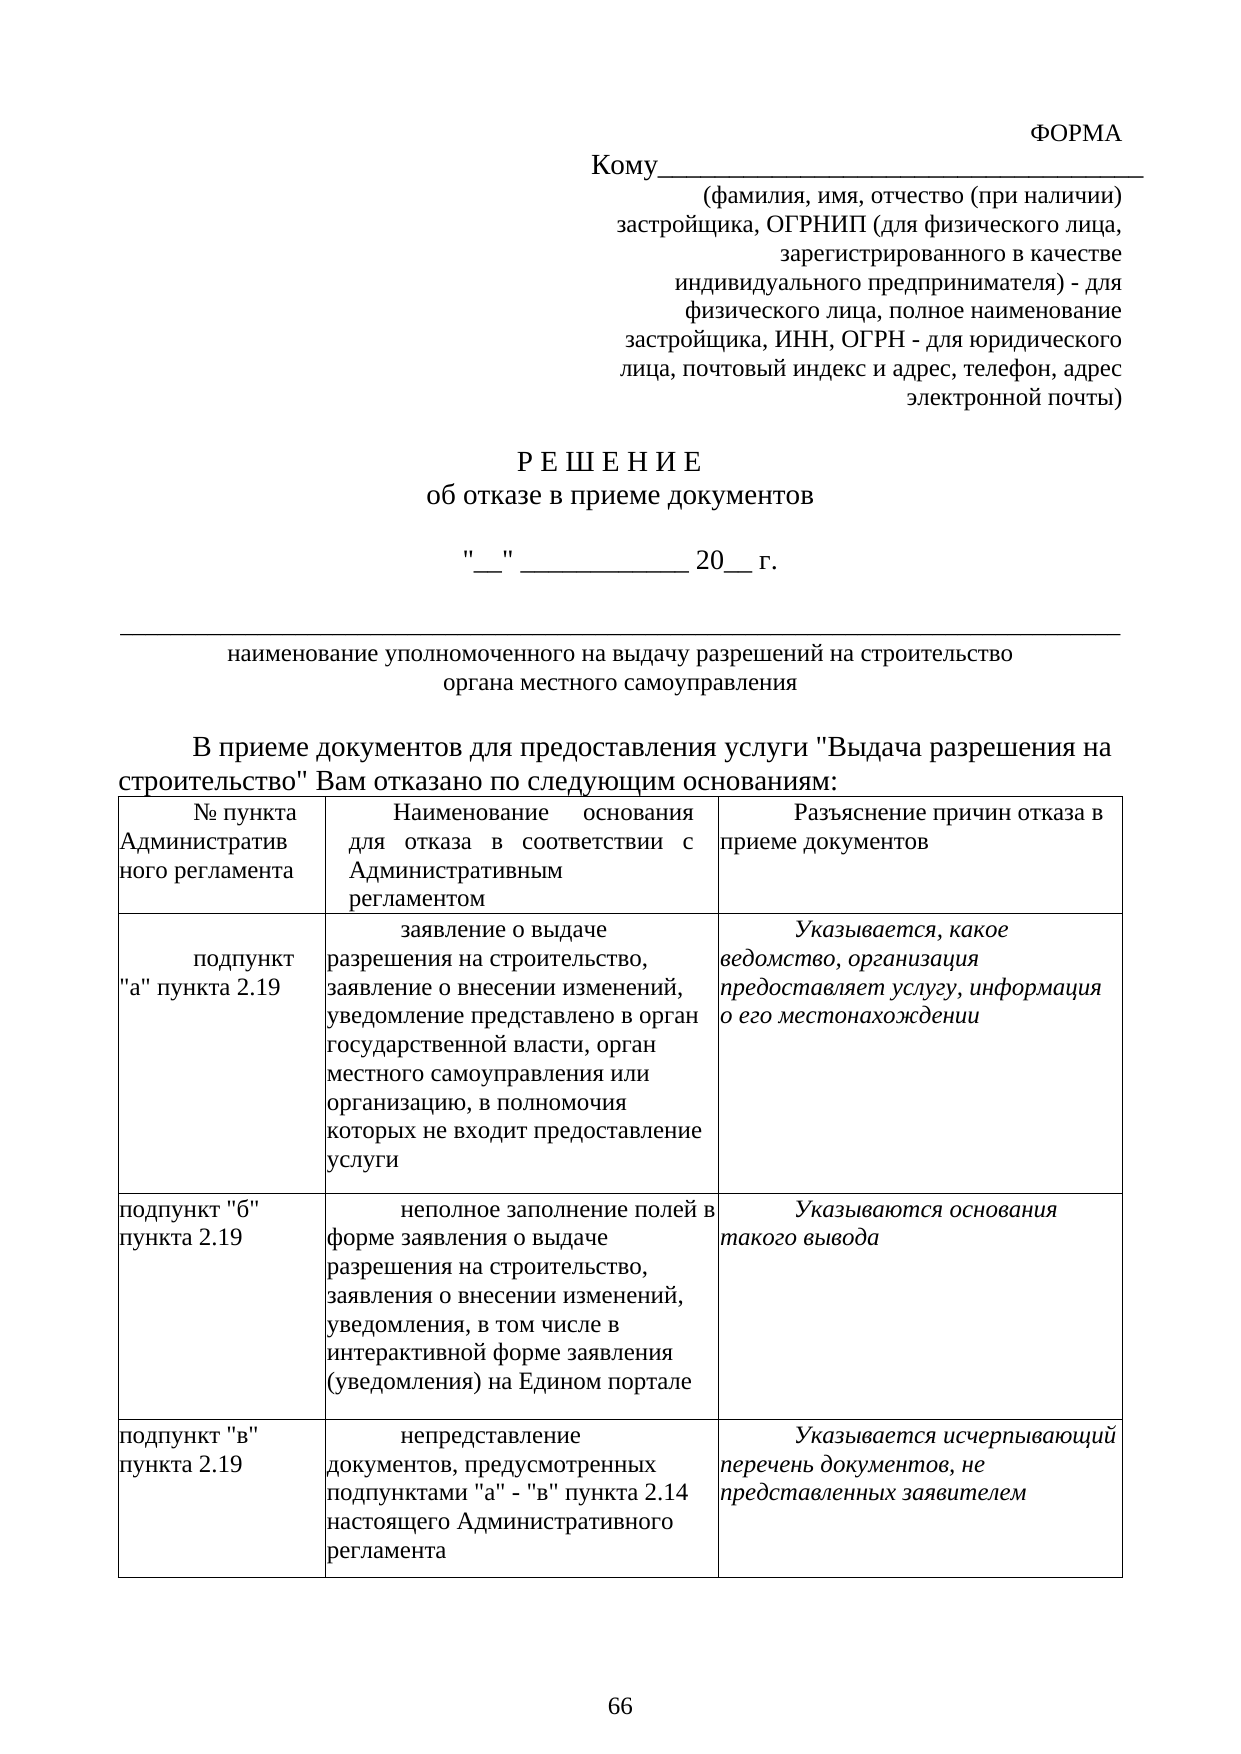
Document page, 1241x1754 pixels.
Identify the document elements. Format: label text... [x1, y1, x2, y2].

table_cell непредставление документов, предусмотренных подпунктами "а" - "в" пункта 2.14 настоящего Административного регламента [326, 1420, 718, 1577]
table_cell заявление о выдаче разрешения на строительство, заявление о внесении изменений, уведомление представлено в орган государственной власти, орган местного самоуправления или организацию, в полномочия которых не входит предоставление услуги [326, 914, 718, 1193]
text органа местного самоуправления [118, 667, 1122, 696]
table_cell подпункт "б" пункта 2.19 [119, 1194, 325, 1419]
table_cell подпункт "а" пункта 2.19 [119, 914, 325, 1193]
text ________________________________________________________________________________ [118, 609, 1122, 638]
table_cell Указывается исчерпывающий перечень документов, не представленных заявителем [719, 1420, 1122, 1577]
text РЕШЕНИЕ об отказе в приеме документов [118, 444, 1122, 511]
table_cell неполное заполнение полей в форме заявления о выдаче разрешения на строительство, заявления о внесении изменений, уведомления, в том числе в интерактивной форме заявления (уведомления) на Едином портале [326, 1194, 718, 1419]
table_cell Указываются основания такого вывода [719, 1194, 1122, 1419]
text (фамилия, имя, отчество (при наличии) застройщика, ОГРНИП (для физического лица, зарегистрированного в качестве индивидуального предпринимателя) - для физического лица, полное наименование застройщика, ИНН, ОГРН - для юридического лица, почтовый индекс и адрес, телефон, адрес электронной почты) [591, 180, 1122, 410]
text Кому [591, 147, 1122, 180]
text "__" ____________ 20__ г. [118, 543, 1122, 576]
table_cell подпункт "в" пункта 2.19 [119, 1420, 325, 1577]
text ФОРМА [118, 118, 1122, 147]
table_header № пункта Административ ного регламента [119, 797, 325, 913]
text В приеме документов для предоставления услуги "Выдача разрешения на строительство" Вам отказано по следующим основаниям: [118, 729, 1122, 796]
text наименование уполномоченного на выдачу разрешений на строительство [118, 638, 1122, 667]
table_header Наименование основания для отказа в соответствии с Административным регламентом [326, 797, 718, 913]
table_cell Указывается, какое ведомство, организация предоставляет услугу, информация о его местонахождении [719, 914, 1122, 1193]
table_header Разъяснение причин отказа в приеме документов [719, 797, 1122, 913]
